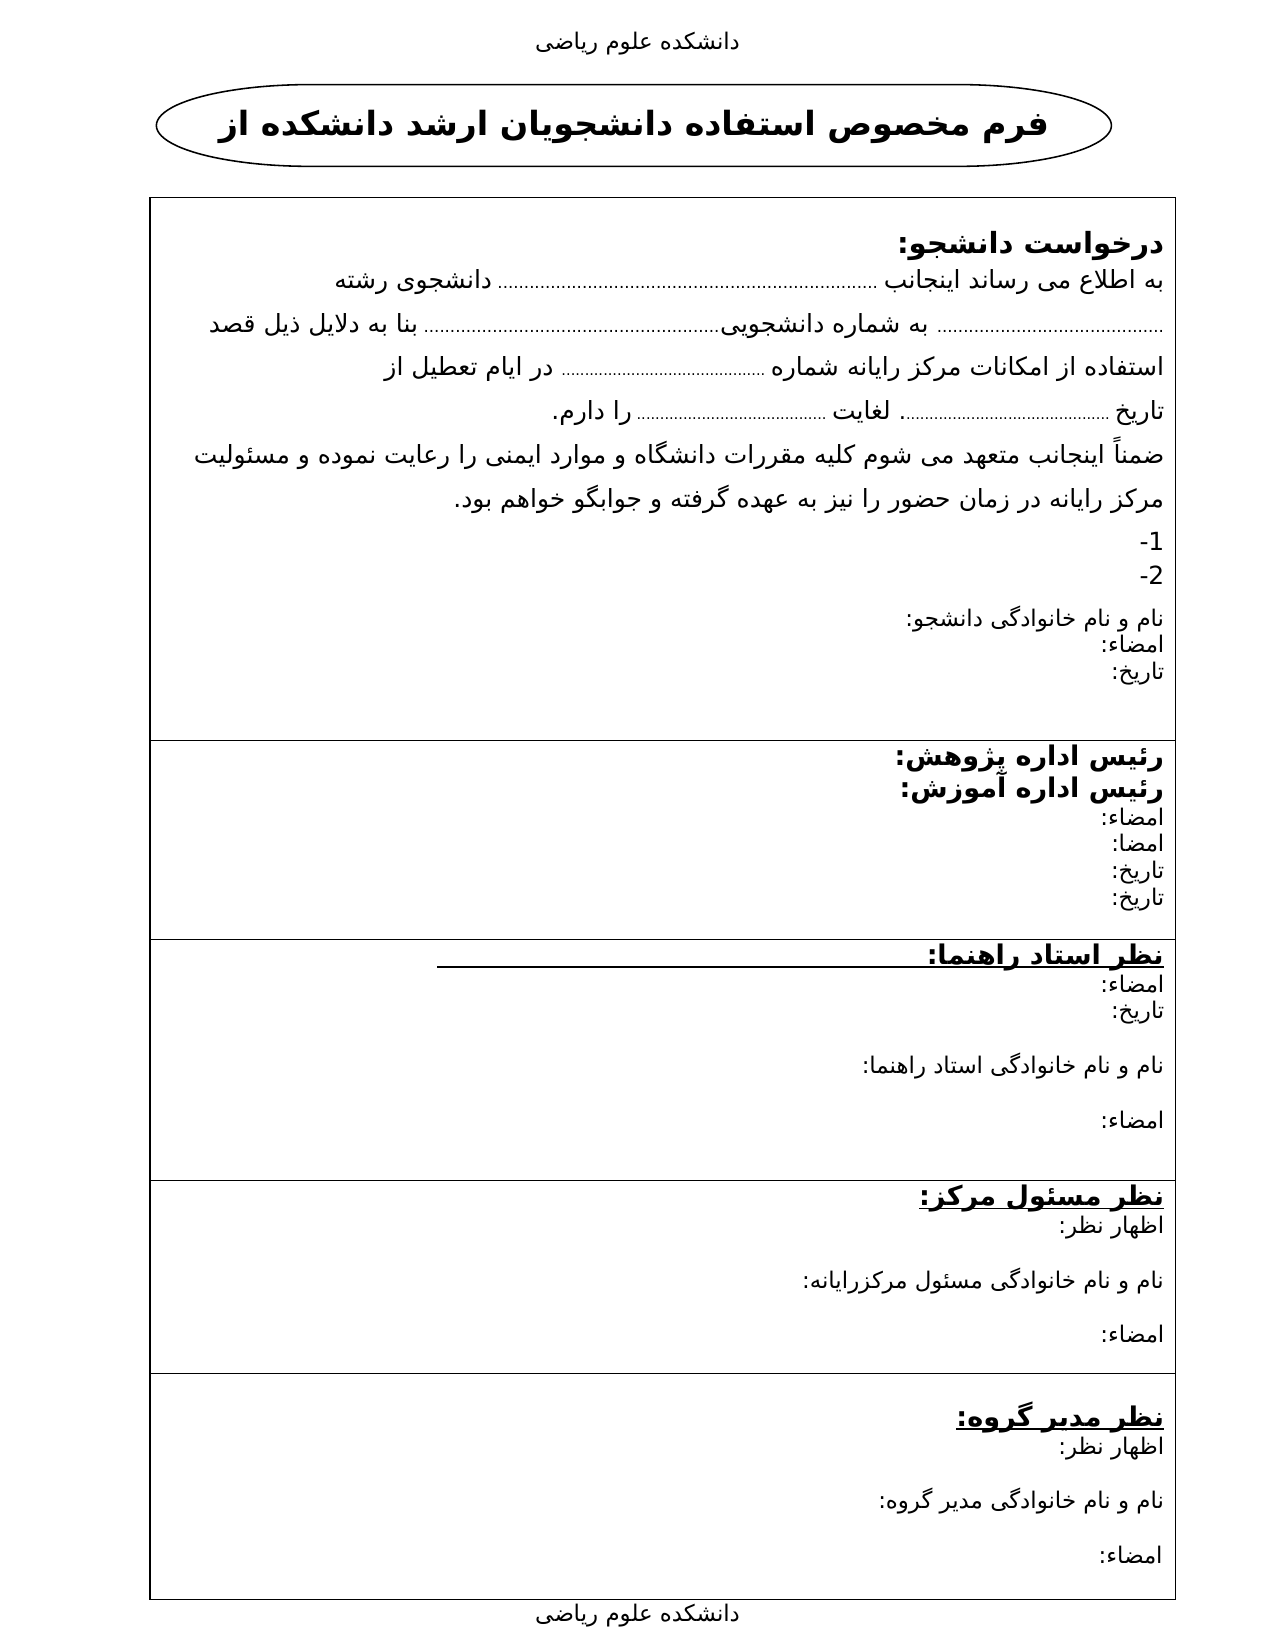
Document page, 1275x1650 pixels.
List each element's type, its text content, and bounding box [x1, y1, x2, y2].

table_cell نظر مدیر گروه: اظهار نظر: نام و نام خانوادگی مدیر گروه: امضاء: [151, 1374, 1175, 1599]
table_cell رئیس اداره پژوهش: رئیس اداره آموزش: امضاء: امضا: تاریخ: تاریخ: [151, 741, 1175, 938]
text دانشکده علوم ریاضی [150, 1600, 1125, 1626]
table_header درخواست دانشجو: به اطلاع می رساند اینجانب ........................................................................ دانشجوی رشته ........................................... به شماره دانشجویی........................................................ بنا به دلایل ذیل قصد استفاده از امکانات مرکز رایانه شماره ............................................ در ایام تعطیل از تاریخ ............................................. لغایت ......................................... را دارم. ضمناً اینجانب متعهد می شوم کلیه مقررات دانشگاه و موارد ایمنی را رعایت نموده و مسئولیت مرکز رایانه در زمان حضور را نیز به عهده گرفته و جوابگو خواهم بود. 1- 2- نام و نام خانوادگی دانشجو: امضاء: تاریخ: [151, 198, 1175, 739]
text دانشکده علوم ریاضی [150, 28, 1125, 55]
table_cell نظر مسئول مرکز: اظهار نظر: نام و نام خانوادگی مسئول مرکزرایانه: امضاء: [151, 1181, 1175, 1372]
table_cell نظر استاد راهنما: امضاء: تاریخ: نام و نام خانوادگی استاد راهنما: امضاء: [151, 940, 1175, 1180]
